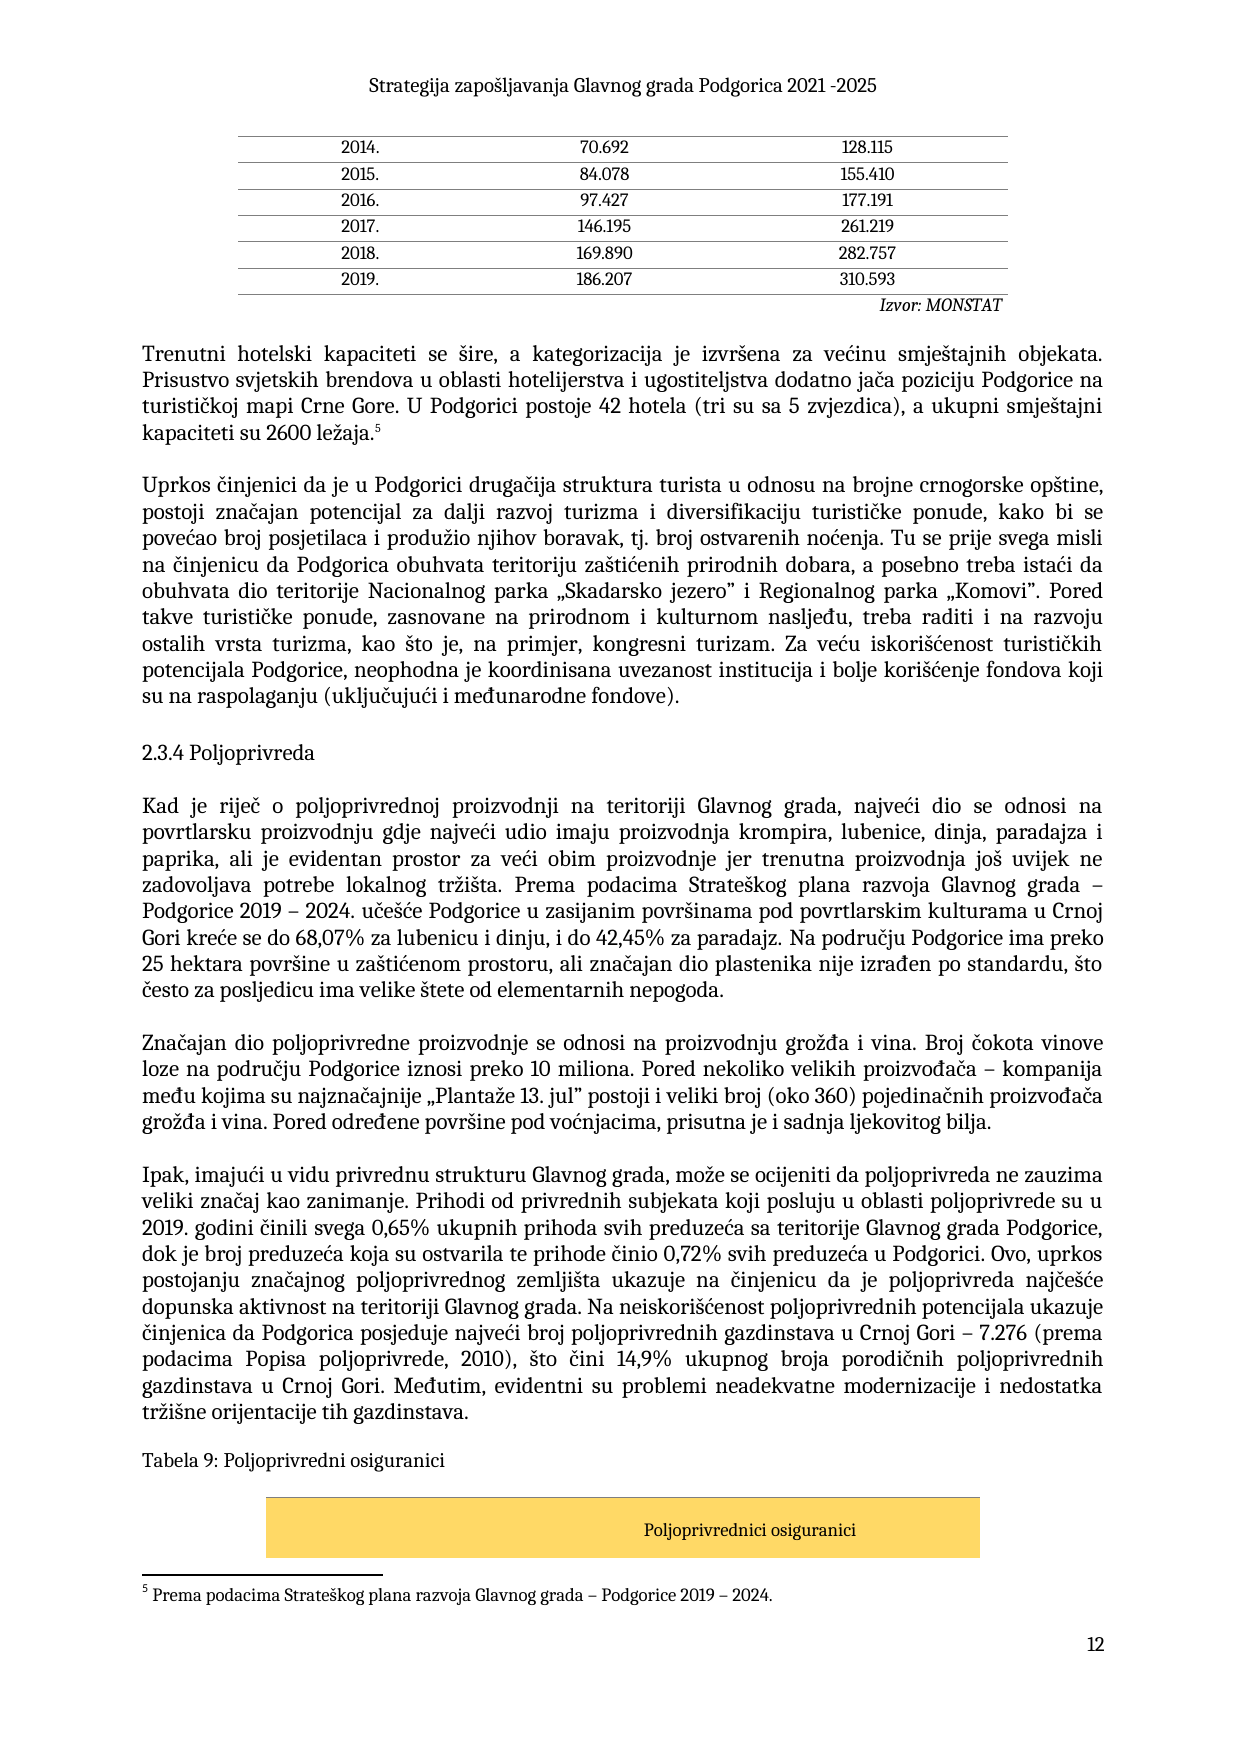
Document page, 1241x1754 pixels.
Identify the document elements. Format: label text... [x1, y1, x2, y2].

table_cell 155.410 [727, 163, 1008, 188]
table_cell 177.191 [727, 190, 1008, 215]
table_cell 128.115 [727, 137, 1008, 162]
table_cell 146.195 [482, 216, 727, 241]
table_header Poljoprivrednici osiguranici [521, 1498, 980, 1558]
table_cell 261.219 [727, 216, 1008, 241]
text Kad je riječ o poljoprivrednoj proizvodnji na teritoriji Glavnog grada, najveći dio se odnosi na povrtlarsku proizvodnju gdje najveći udio imaju proizvodnja krompira, lubenice, dinja, paradajza i paprika, ali je evidentan prostor za veći obim proizvodnje jer trenutna proizvodnja još uvijek ne zadovoljava potrebe lokalnog tržišta. Prema podacima Strateškog plana razvoja Glavnog grada – Podgorice 2019 – 2024. učešće Podgorice u zasijanim površinama pod povrtlarskim kulturama u Crnoj Gori kreće se do 68,07% za lubenicu i dinju, i do 42,45% za paradajz. Na području Podgorice ima preko 25 hektara površine u zaštićenom prostoru, ali značajan dio plastenika nije izrađen po standardu, što često za posljedicu ima velike štete od elementarnih nepogoda. [142, 793, 1104, 1003]
text Tabela 9: Poljoprivredni osiguranici [142, 1449, 1104, 1473]
table_cell 169.890 [482, 242, 727, 268]
table_cell 2019. [238, 269, 482, 294]
text Izvor: MONSTAT [879, 295, 1104, 317]
table_cell 2017. [238, 216, 482, 241]
text Značajan dio poljoprivredne proizvodnje se odnosi na proizvodnju grožđa i vina. Broj čokota vinove loze na području Podgorice iznosi preko 10 miliona. Pored nekoliko velikih proizvođača – kompanija među kojima su najznačajnije „Plantaže 13. jul” postoji i veliki broj (oko 360) pojedinačnih proizvođača grožđa i vina. Pored određene površine pod voćnjacima, prisutna je i sadnja ljekovitog bilja. [142, 1030, 1104, 1135]
table_cell 186.207 [482, 269, 727, 294]
table_cell 282.757 [727, 242, 1008, 268]
text Trenutni hotelski kapaciteti se šire, a kategorizacija je izvršena za većinu smještajnih objekata. Prisustvo svjetskih brendova u oblasti hotelijerstva i ugostiteljstva dodatno jača poziciju Podgorice na turističkoj mapi Crne Gore. U Podgorici postoje 42 hotela (tri su sa 5 zvjezdica), a ukupni smještajni kapaciteti su 2600 ležaja. [142, 341, 1104, 446]
table_cell 2014. [238, 137, 482, 162]
table_cell 2016. [238, 190, 482, 215]
table_cell 84.078 [482, 163, 727, 188]
subtitle 2.3.4 Poljoprivreda [142, 740, 1104, 766]
table_cell 70.692 [482, 137, 727, 162]
table_cell 2015. [238, 163, 482, 188]
table_cell 2018. [238, 242, 482, 268]
table_header [266, 1498, 521, 1558]
text Ipak, imajući u vidu privrednu strukturu Glavnog grada, može se ocijeniti da poljoprivreda ne zauzima veliki značaj kao zanimanje. Prihodi od privrednih subjekata koji posluju u oblasti poljoprivrede su u 2019. godini činili svega 0,65% ukupnih prihoda svih preduzeća sa teritorije Glavnog grada Podgorice, dok je broj preduzeća koja su ostvarila te prihode činio 0,72% svih preduzeća u Podgorici. Ovo, uprkos postojanju značajnog poljoprivrednog zemljišta ukazuje na činjenicu da je poljoprivreda najčešće dopunska aktivnost na teritoriji Glavnog grada. Na neiskorišćenost poljoprivrednih potencijala ukazuje činjenica da Podgorica posjeduje najveći broj poljoprivrednih gazdinstava u Crnoj Gori – 7.276 (prema podacima Popisa poljoprivrede, 2010), što čini 14,9% ukupnog broja porodičnih poljoprivrednih gazdinstava u Crnoj Gori. Međutim, evidentni su problemi neadekvatne modernizacije i nedostatka tržišne orijentacije tih gazdinstava. [142, 1162, 1104, 1425]
table_cell 97.427 [482, 190, 727, 215]
text Uprkos činjenici da je u Podgorici drugačija struktura turista u odnosu na brojne crnogorske opštine, postoji značajan potencijal za dalji razvoj turizma i diversifikaciju turističke ponude, kako bi se povećao broj posjetilaca i produžio njihov boravak, tj. broj ostvarenih noćenja. Tu se prije svega misli na činjenicu da Podgorica obuhvata teritoriju zaštićenih prirodnih dobara, a posebno treba istaći da obuhvata dio teritorije Nacionalnog parka „Skadarsko jezero” i Regionalnog parka „Komovi”. Pored takve turističke ponude, zasnovane na prirodnom i kulturnom nasljeđu, treba raditi i na razvoju ostalih vrsta turizma, kao što je, na primjer, kongresni turizam. Za veću iskorišćenost turističkih potencijala Podgorice, neophodna je koordinisana uvezanost institucija i bolje korišćenje fondova koji su na raspolaganju (uključujući i međunarodne fondove). [142, 472, 1104, 709]
table_cell 310.593 [727, 269, 1008, 294]
